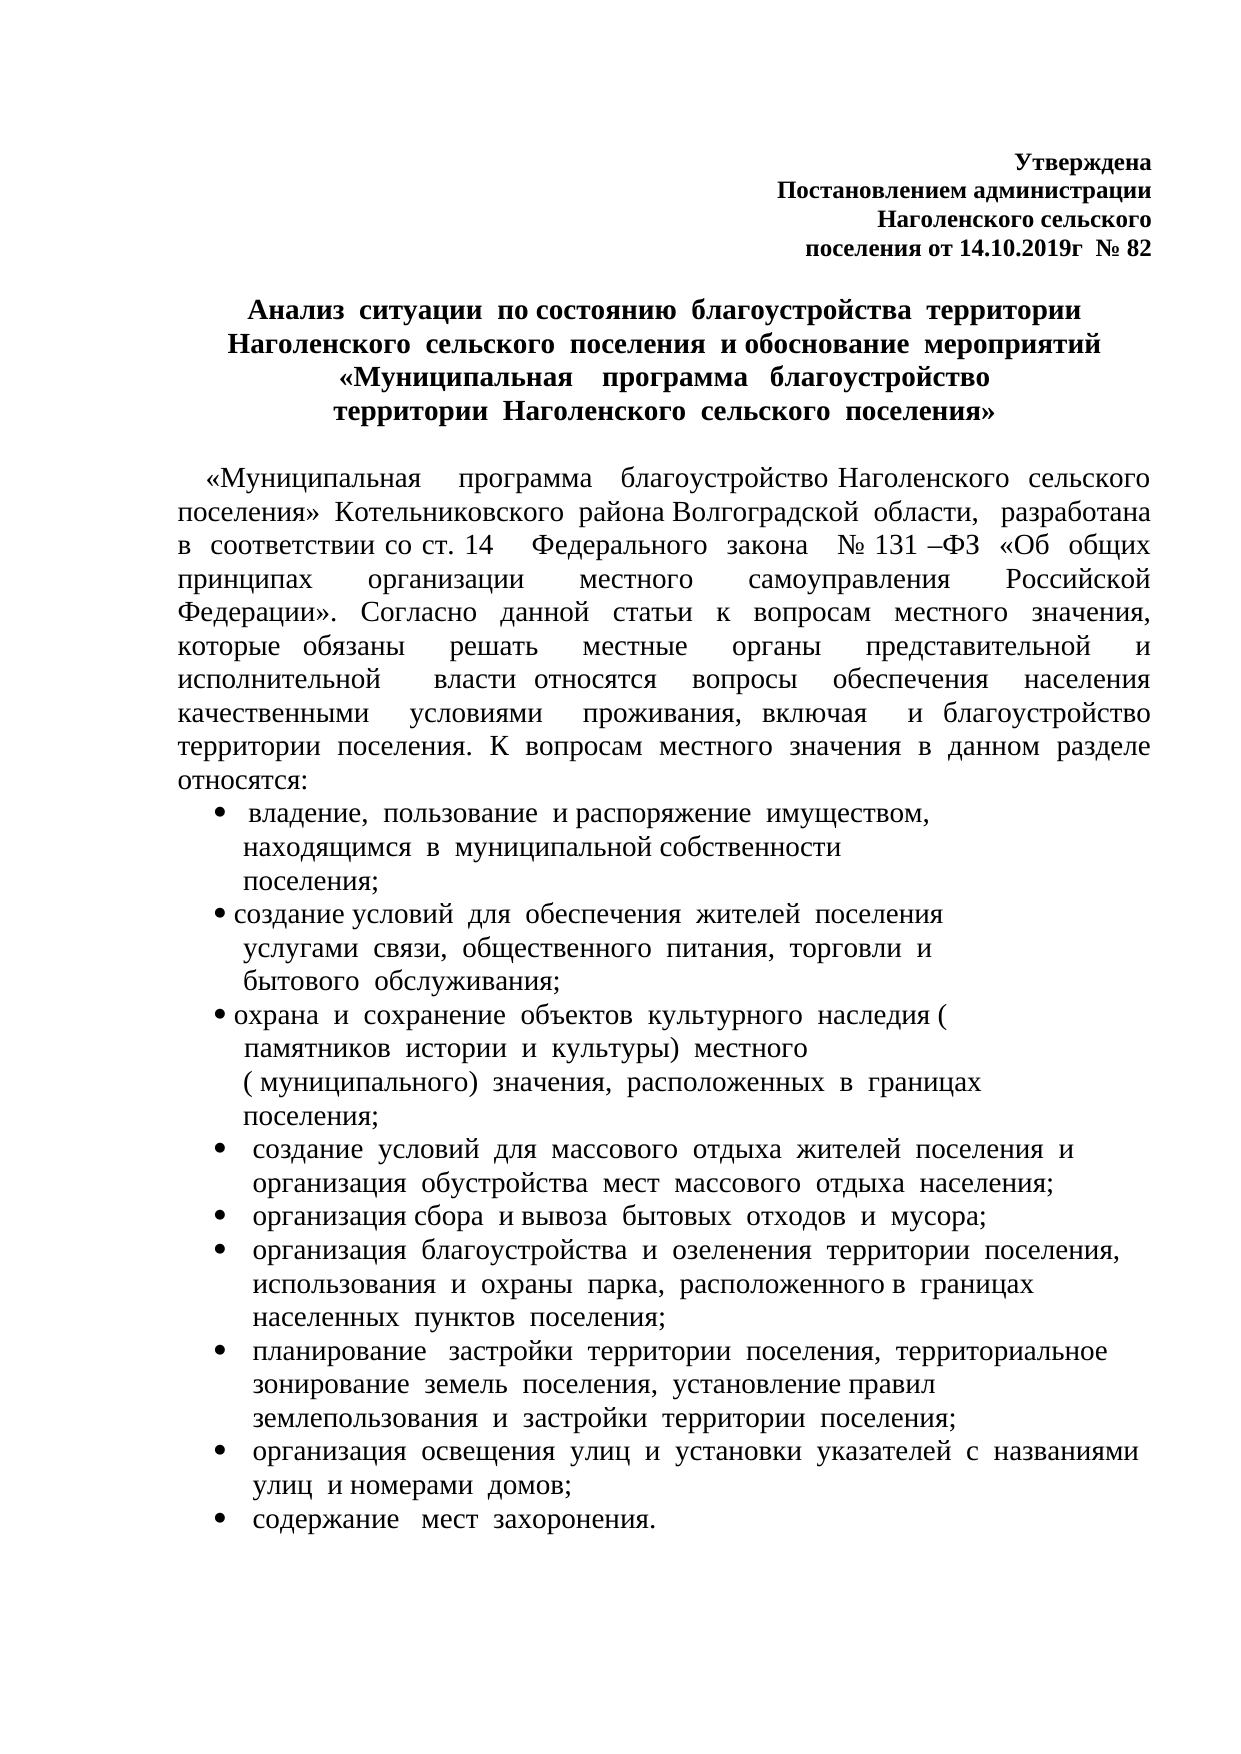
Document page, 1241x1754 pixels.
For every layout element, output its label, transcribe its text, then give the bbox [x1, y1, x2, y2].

list создание условий для массового отдыха жителей поселения и организация обустройства мест массового отдыха населения; [215, 1131, 1152, 1198]
list планирование застройки территории поселения, территориальное зонирование земель поселения, установление правил землепользования и застройки территории поселения; [215, 1333, 1152, 1433]
text территории Наголенского сельского поселения» [177, 393, 1152, 427]
text Утверждена [177, 147, 1152, 176]
list владение, пользование и распоряжение имуществом, [215, 796, 1152, 829]
text бытового обслуживания; [177, 963, 1152, 997]
text «Муниципальная программа благоустройство Наголенского сельского поселения» Котельниковского района Волгоградской области, разработана в соответствии со ст. 14 Федерального закона № 131 –ФЗ «Об общих принципах организации местного самоуправления Российской Федерации». Согласно данной статьи к вопросам местного значения, которые обязаны решать местные органы представительной и исполнительной власти относятся вопросы обеспечения населения качественными условиями проживания, включая и благоустройство территории поселения. К вопросам местного значения в данном разделе относятся: [177, 460, 1152, 796]
list содержание мест захоронения. [215, 1501, 1152, 1534]
text поселения от 14.10.2019г № 82 [177, 233, 1152, 262]
list создание условий для обеспечения жителей поселения [215, 896, 1152, 930]
text Постановлением администрации Наголенского сельского [177, 176, 1152, 233]
list организация сбора и вывоза бытовых отходов и мусора; [215, 1198, 1152, 1232]
text находящимся в муниципальной собственности [177, 829, 1152, 863]
text поселения; [177, 863, 1152, 896]
text «Муниципальная программа благоустройство [177, 359, 1152, 393]
text Анализ ситуации по состоянию благоустройства территории Наголенского сельского поселения и обоснование мероприятий [177, 292, 1152, 359]
text услугами связи, общественного питания, торговли и [177, 930, 1152, 963]
list охрана и сохранение объектов культурного наследия ( [215, 997, 1152, 1031]
list организация благоустройства и озеленения территории поселения, использования и охраны парка, расположенного в границах населенных пунктов поселения; [215, 1232, 1152, 1333]
text поселения; [177, 1098, 1152, 1131]
list организация освещения улиц и установки указателей с названиями улиц и номерами домов; [215, 1433, 1152, 1501]
text ( муниципального) значения, расположенных в границах [177, 1064, 1152, 1098]
text памятников истории и культуры) местного [215, 1031, 1152, 1064]
